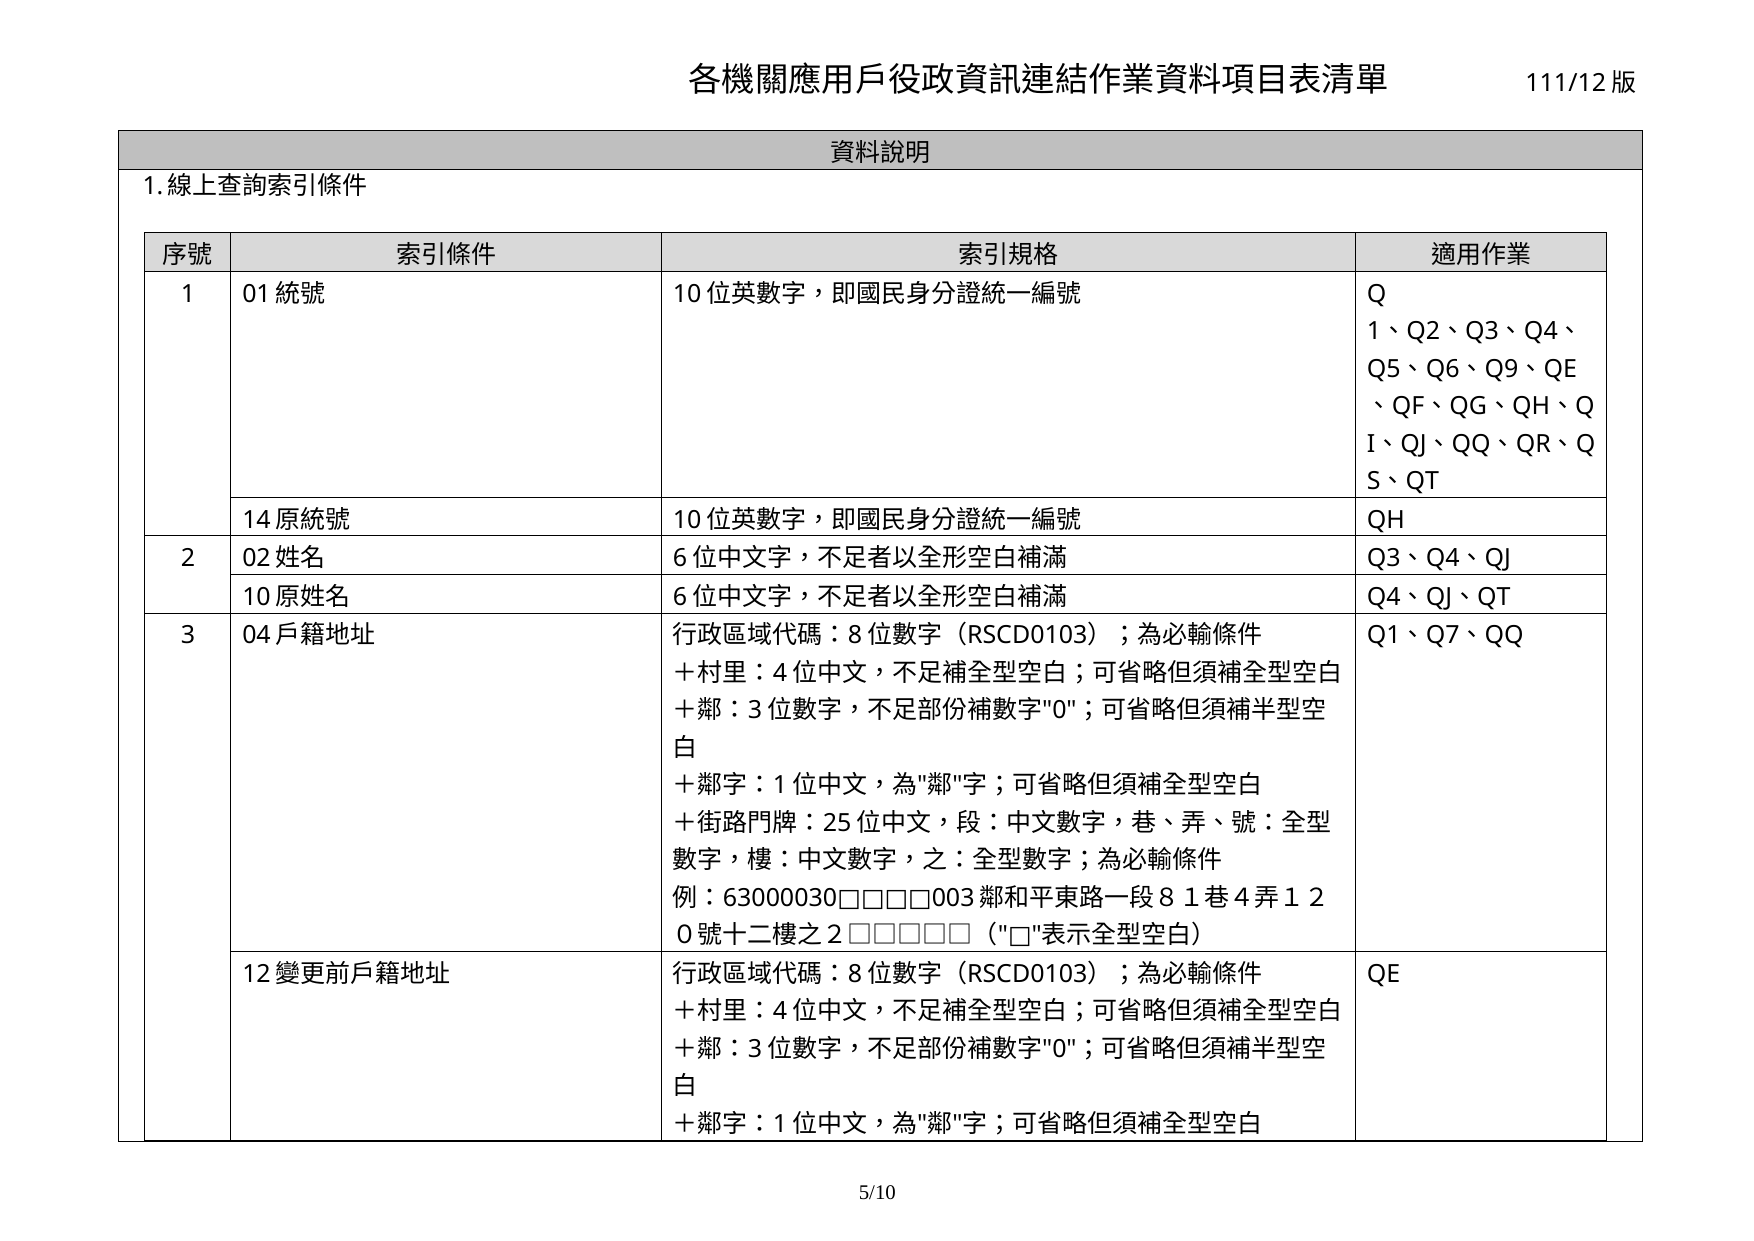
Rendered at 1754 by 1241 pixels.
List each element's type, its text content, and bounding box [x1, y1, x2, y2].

table_header 資料說明 [119, 131, 1642, 169]
